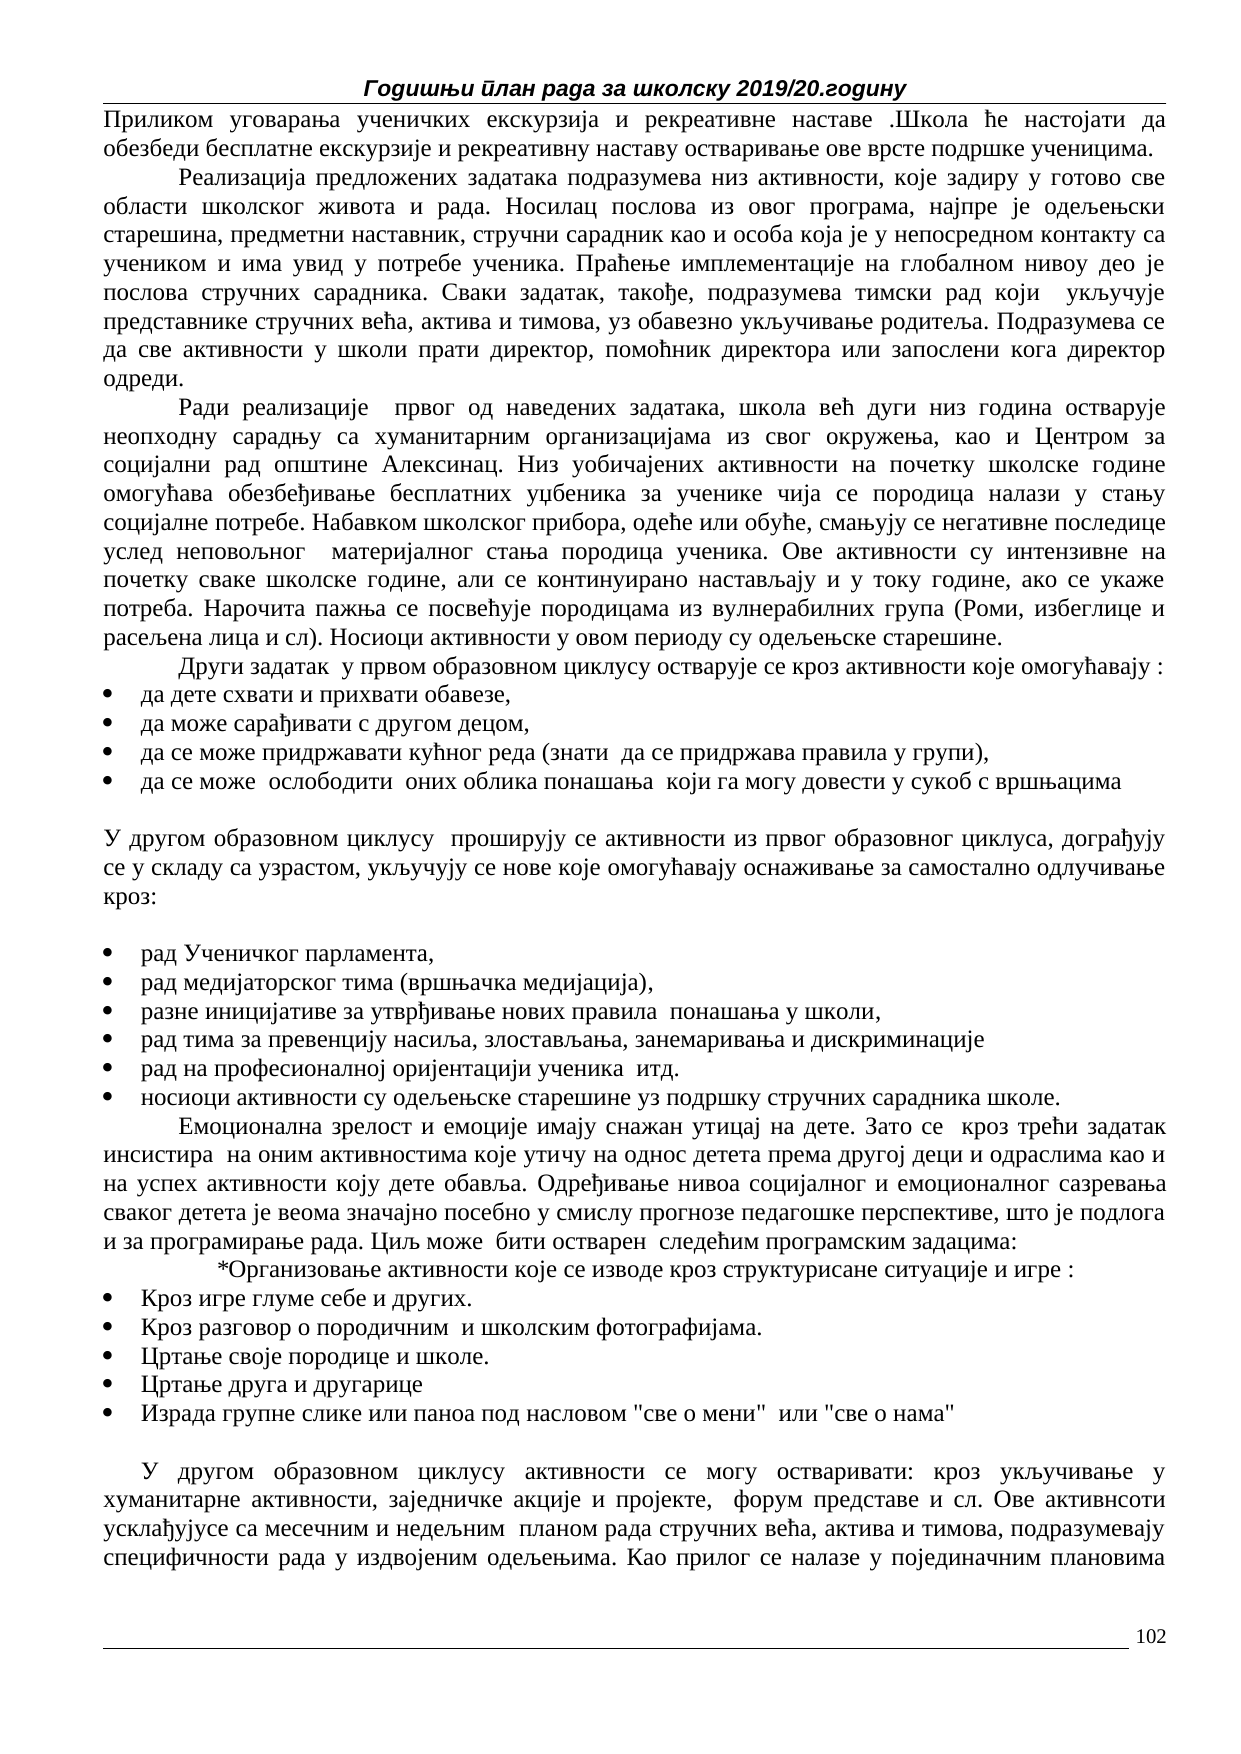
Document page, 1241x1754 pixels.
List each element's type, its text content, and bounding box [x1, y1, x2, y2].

list да може сарађивати с другом децом, [103, 708, 1166, 737]
list рад на професионалној оријентацији ученика итд. [103, 1053, 1166, 1082]
text Други задатак у првом образовном циклусу остварује се кроз активности које омогућавају : [103, 651, 1166, 679]
list рад тима за превенцију насиља, злостављања, занемаривања и дискриминације [103, 1024, 1166, 1053]
list рад Ученичког парламента, [103, 938, 1166, 967]
text У другом образовном циклусу проширују се активности из првог образовног циклуса, дограђују се у складу са узрастом, укључују се нове које омогућавају оснаживање за самостално одлучивање кроз: [103, 823, 1166, 909]
list разне иницијативе за утврђивање нових правила понашања у школи, [103, 996, 1166, 1024]
list да се може придржавати кућног реда (знати да се придржава правила у групи), [103, 737, 1166, 766]
text Емоционална зрелост и емоције имају снажан утицај на дете. Зато се кроз трећи задатак инсистира на оним активностима које утичу на однос детета према другој деци и одраслима као и на успех активности коју дете обавља. Одређивање нивоа социјалног и емоционалног сазревања сваког детета је веома значајно посебно у смислу прогнозе педагошке перспективе, што је подлога и за програмирање рада. Циљ може бити остварен следећим програмским задацима: [103, 1111, 1166, 1254]
text Приликом уговарања ученичких екскурзија и рекреативне наставе .Школа ће настојати да обезбеди бесплатне екскурзије и рекреативну наставу остваривање ове врсте подршке ученицима. [103, 104, 1166, 162]
list Кроз игре глуме себе и других. [103, 1283, 1166, 1312]
text *Организовање активности које се изводе кроз структурисане ситуације и игре : [141, 1254, 1166, 1283]
text Реализација предложених задатака подразумева низ активности, које задиру у готово све области школског живота и рада. Носилац послова из овог програма, најпре је одељењски старешина, предметни наставник, стручни сарадник као и особа која је у непосредном контакту са учеником и има увид у потребе ученика. Праћење имплементације на глобалном нивоу део је послова стручних сарадника. Сваки задатак, такође, подразумева тимски рад који укључује представнике стручних већа, актива и тимова, уз обавезно укључивање родитеља. Подразумева се да све активности у школи прати директор, помоћник директора или запослени кога директор одреди. [103, 162, 1166, 392]
text Ради реализације првог од наведених задатака, школа већ дуги низ година остварује неопходну сарадњу са хуманитарним организацијама из свог окружења, као и Центром за социјални рад општине Алексинац. Низ уобичајених активности на почетку школске године омогућава обезбеђивање бесплатних уџбеника за ученике чија се породица налази у стању социјалне потребе. Набавком школског прибора, одеће или обуће, смањују се негативне последице услед неповољног материјалног стања породица ученика. Ове активности су интензивне на почетку сваке школске године, али се континуирано настављају и у току године, ако се укаже потреба. Нарочита пажња се посвећује породицама из вулнерабилних група (Роми, избеглице и расељена лица и сл). Носиоци активности у овом периоду су одељењске старешине. [103, 392, 1166, 651]
list Кроз разговор о породичним и школским фотографијама. [103, 1312, 1166, 1341]
list носиоци активности су одељењске старешине уз подршку стручних сарадника школе. [103, 1082, 1166, 1111]
list да дете схвати и прихвати обавезе, [103, 679, 1166, 708]
list Израда групне слике или паноа под насловом "све о мени" или "све о нама" [103, 1398, 1166, 1427]
list Цртање друга и другарице [103, 1369, 1166, 1398]
list рад медијаторског тима (вршњачка медијација), [103, 967, 1166, 996]
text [103, 1456, 1166, 1571]
list Цртање своје породице и школе. [103, 1341, 1166, 1369]
list да се може ослободити оних облика понашања који га могу довести у сукоб с вршњацима [103, 766, 1166, 794]
